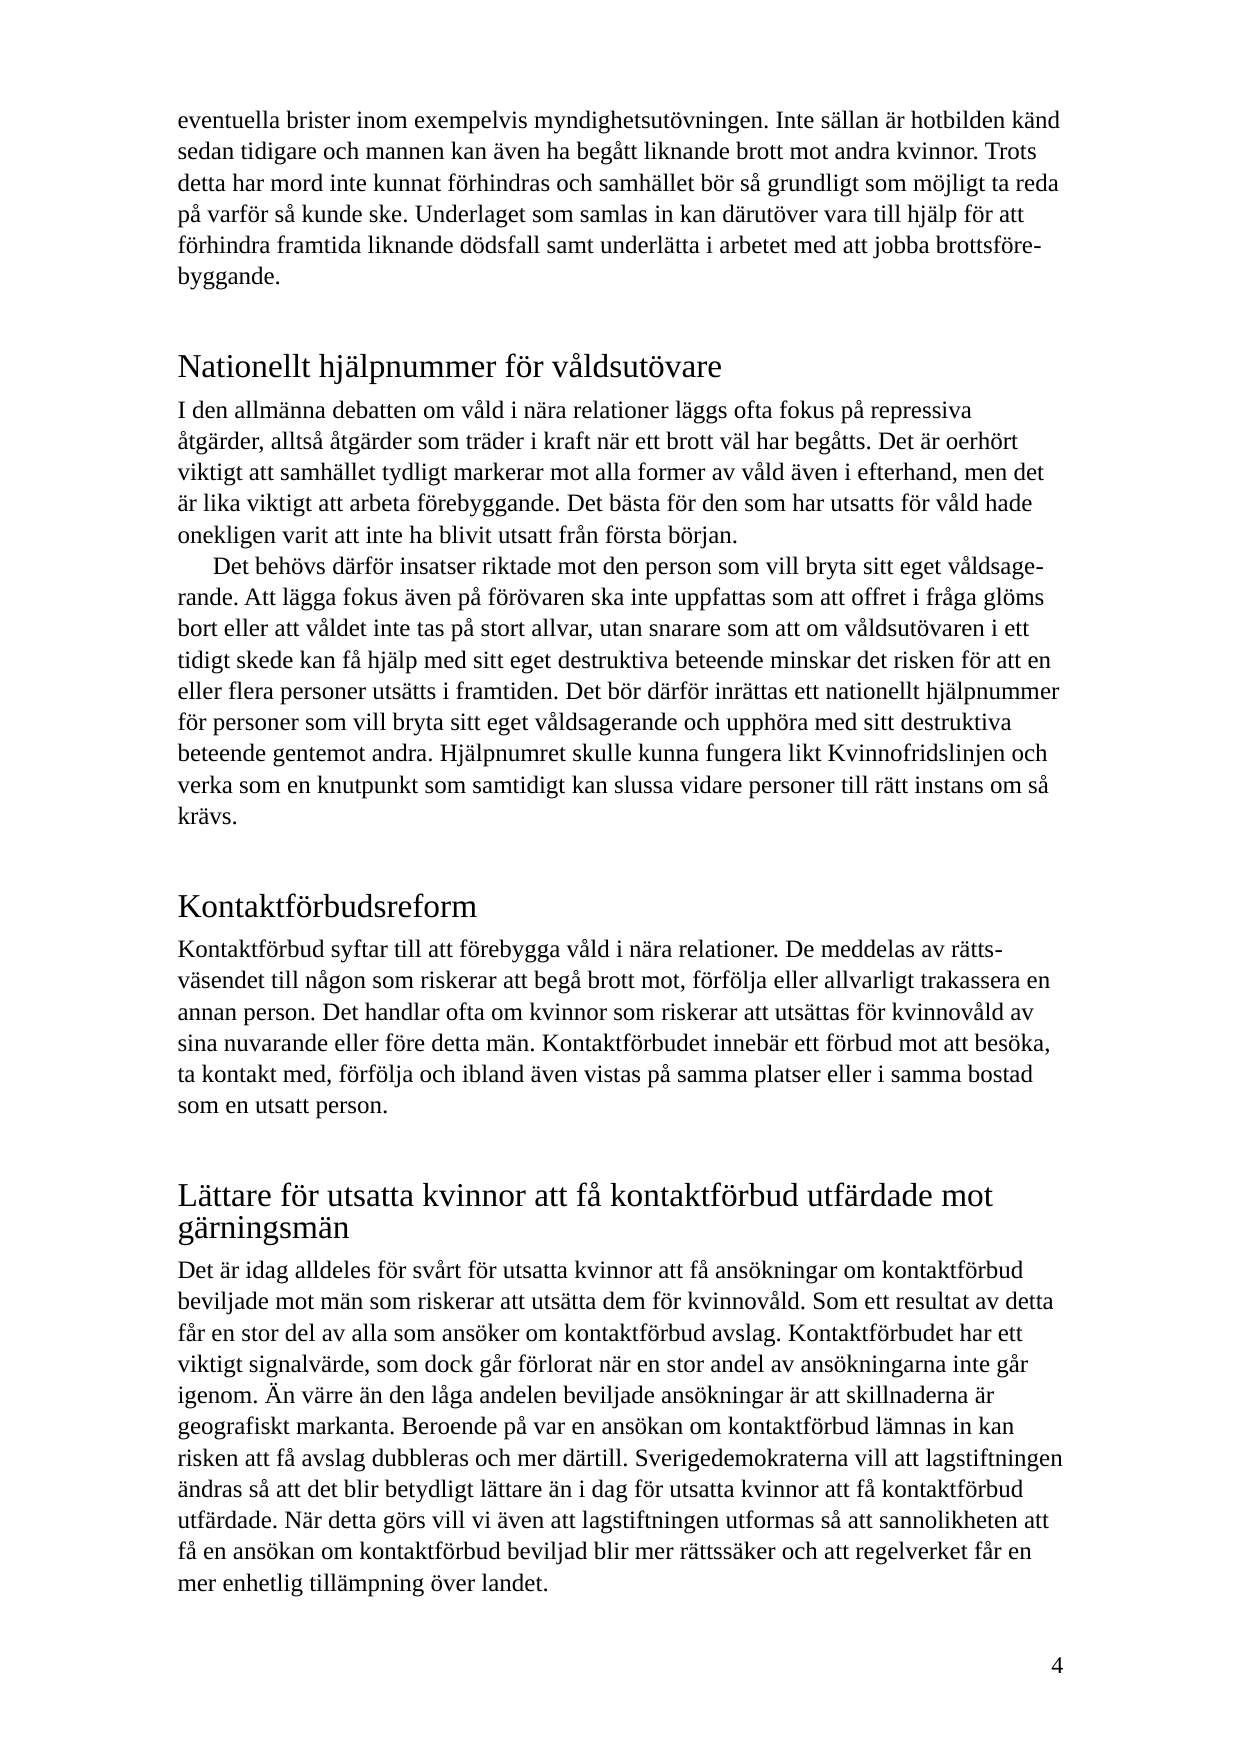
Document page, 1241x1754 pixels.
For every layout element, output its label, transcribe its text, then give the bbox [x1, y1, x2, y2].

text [177, 103, 1063, 290]
text Kontaktförbud syftar till att förebygga våld i nära relationer. De meddelas av rättsväsendet till någon som riskerar att begå brott mot, förfölja eller allvarligt trakassera en annan person. Det handlar ofta om kvinnor som riskerar att utsättas för kvinnovåld av sina nuvarande eller före detta män. Kontaktförbudet innebär ett förbud mot att besöka, ta kontakt med, förfölja och ibland även vistas på samma platser eller i samma bostad som en utsatt person. [177, 932, 1063, 1119]
text Det behövs därför insatser riktade mot den person som vill bryta sitt eget våldsagerande. Att lägga fokus även på förövaren ska inte uppfattas som att offret i fråga glöms bort eller att våldet inte tas på stort allvar, utan snarare som att om våldsutövaren i ett tidigt skede kan få hjälp med sitt eget destruktiva beteende minskar det risken för att en eller flera personer utsätts i framtiden. Det bör därför inrättas ett nationellt hjälpnummer för personer som vill bryta sitt eget våldsagerande och upphöra med sitt destruktiva beteende gentemot andra. Hjälpnumret skulle kunna fungera likt Kvinnofridslinjen och verka som en knutpunkt som samtidigt kan slussa vidare personer till rätt instans om så krävs. [177, 548, 1063, 830]
text Det är idag alldeles för svårt för utsatta kvinnor att få ansökningar om kontaktförbud beviljade mot män som riskerar att utsätta dem för kvinnovåld. Som ett resultat av detta får en stor del av alla som ansöker om kontaktförbud avslag. Kontaktförbudet har ett viktigt signalvärde, som dock går förlorat när en stor andel av ansökningarna inte går igenom. Än värre än den låga andelen beviljade ansökningar är att skillnaderna är geografiskt markanta. Beroende på var en ansökan om kontaktförbud lämnas in kan risken att få avslag dubbleras och mer därtill. Sverigedemokraterna vill att lagstiftningen ändras så att det blir betydligt lättare än i dag för utsatta kvinnor att få kontaktförbud utfärdade. När detta görs vill vi även att lagstiftningen utformas så att sannolikheten att få en ansökan om kontaktförbud beviljad blir mer rättssäker och att regelverket får en mer enhetlig tillämpning över landet. [177, 1253, 1063, 1596]
subtitle Lättare för utsatta kvinnor att få kontaktförbud utfärdade mot gärningsmän [177, 1182, 1063, 1244]
text I den allmänna debatten om våld i nära relationer läggs ofta fokus på repressiva åtgärder, alltså åtgärder som träder i kraft när ett brott väl har begåtts. Det är oerhört viktigt att samhället tydligt markerar mot alla former av våld även i efterhand, men det är lika viktigt att arbeta förebyggande. Det bästa för den som har utsatts för våld hade onekligen varit att inte ha blivit utsatt från första början. [177, 392, 1063, 548]
subtitle Nationellt hjälpnummer för våldsutövare [177, 353, 1063, 384]
subtitle Kontaktförbudsreform [177, 892, 1063, 923]
